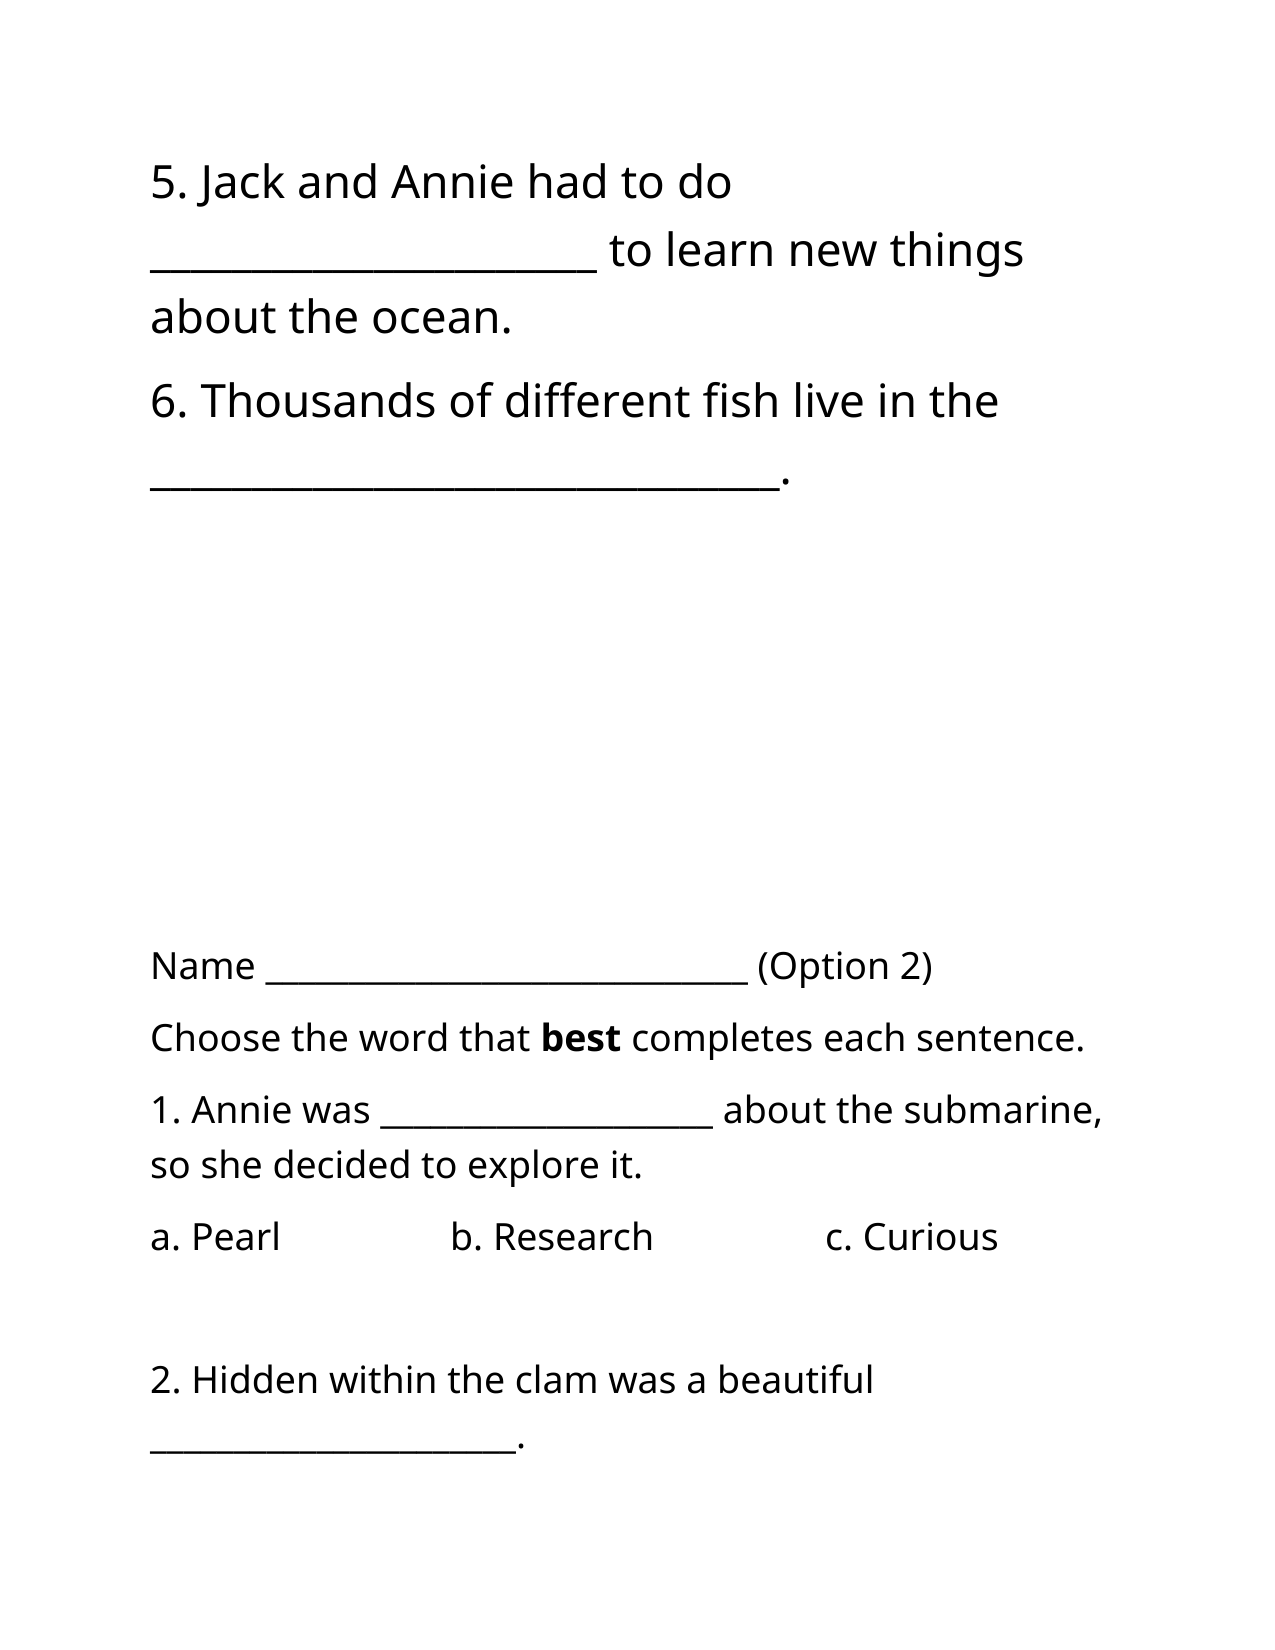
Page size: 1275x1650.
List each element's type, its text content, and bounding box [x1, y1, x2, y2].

text 5. Jack and Annie had to do ______________________ to learn new things about the ocean. [150, 150, 1125, 347]
text a. Pearl b. Research c. Curious [150, 1210, 1125, 1261]
text Choose the word that best completes each sentence. [150, 1011, 1125, 1062]
text 6. Thousands of different fish live in the _______________________________. [150, 368, 1125, 498]
text 2. Hidden within the clam was a beautiful ______________________. [150, 1353, 1125, 1460]
text 1. Annie was ____________________ about the submarine, so she decided to explore it. [150, 1083, 1125, 1189]
text Name _____________________________ (Option 2) [150, 939, 1125, 991]
